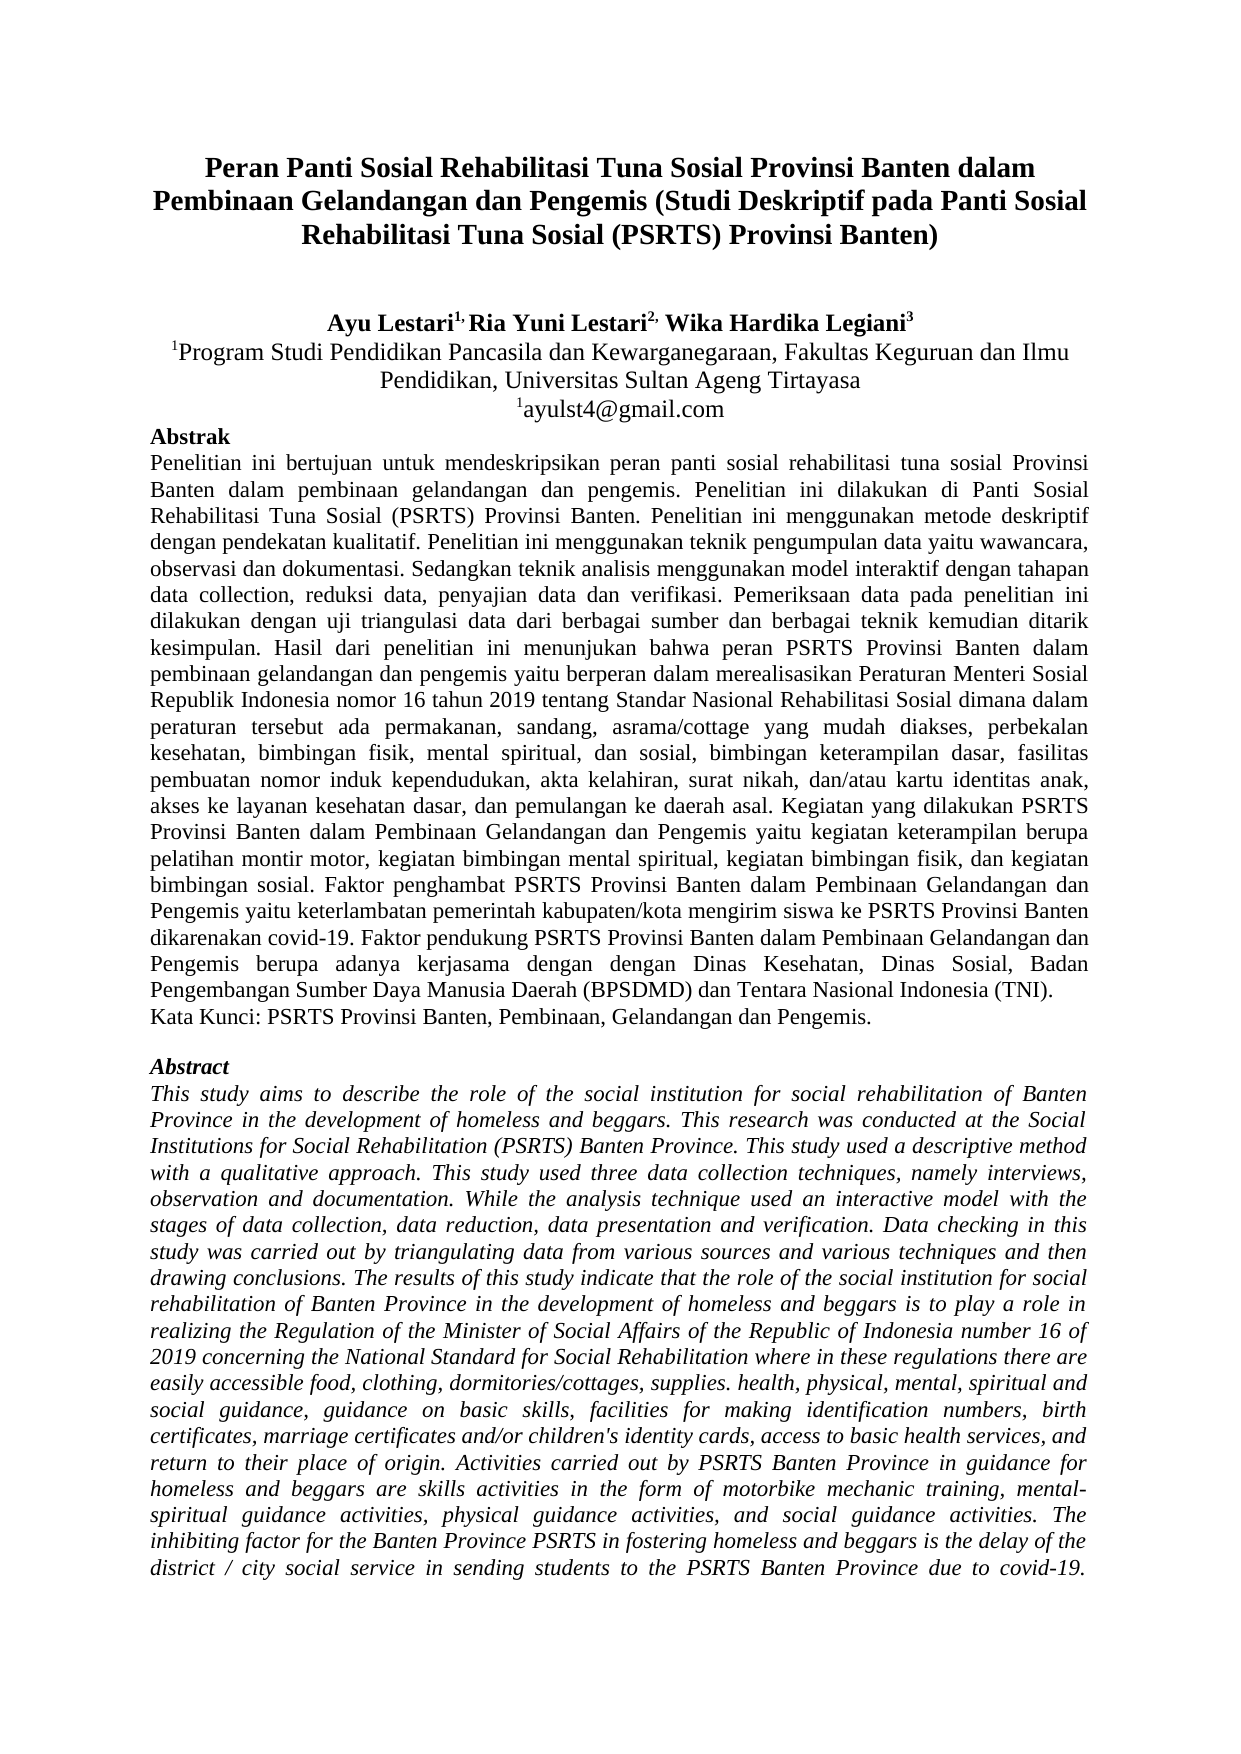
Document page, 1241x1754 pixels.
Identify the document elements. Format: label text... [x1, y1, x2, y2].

text Penelitian ini bertujuan untuk mendeskripsikan peran panti sosial rehabilitasi tuna sosial Provinsi Banten dalam pembinaan gelandangan dan pengemis. Penelitian ini dilakukan di Panti Sosial Rehabilitasi Tuna Sosial (PSRTS) Provinsi Banten. Penelitian ini menggunakan metode deskriptif dengan pendekatan kualitatif. Penelitian ini menggunakan teknik pengumpulan data yaitu wawancara, observasi dan dokumentasi. Sedangkan teknik analisis menggunakan model interaktif dengan tahapan data collection, reduksi data, penyajian data dan verifikasi. Pemeriksaan data pada penelitian ini dilakukan dengan uji triangulasi data dari berbagai sumber dan berbagai teknik kemudian ditarik kesimpulan. Hasil dari penelitian ini menunjukan bahwa peran PSRTS Provinsi Banten dalam pembinaan gelandangan dan pengemis yaitu berperan dalam merealisasikan Peraturan Menteri Sosial Republik Indonesia nomor 16 tahun 2019 tentang Standar Nasional Rehabilitasi Sosial dimana dalam peraturan tersebut ada permakanan, sandang, asrama/cottage yang mudah diakses, perbekalan kesehatan, bimbingan fisik, mental spiritual, dan sosial, bimbingan keterampilan dasar, fasilitas pembuatan nomor induk kependudukan, akta kelahiran, surat nikah, dan/atau kartu identitas anak, akses ke layanan kesehatan dasar, dan pemulangan ke daerah asal. Kegiatan yang dilakukan PSRTS Provinsi Banten dalam Pembinaan Gelandangan dan Pengemis yaitu kegiatan keterampilan berupa pelatihan montir motor, kegiatan bimbingan mental spiritual, kegiatan bimbingan fisik, dan kegiatan bimbingan sosial. Faktor penghambat PSRTS Provinsi Banten dalam Pembinaan Gelandangan dan Pengemis yaitu keterlambatan pemerintah kabupaten/kota mengirim siswa ke PSRTS Provinsi Banten dikarenakan covid-19. Faktor pendukung PSRTS Provinsi Banten dalam Pembinaan Gelandangan dan Pengemis berupa adanya kerjasama dengan dengan Dinas Kesehatan, Dinas Sosial, Badan Pengembangan Sumber Daya Manusia Daerah (BPSDMD) dan Tentara Nasional Indonesia (TNI). [150, 449, 1090, 1003]
text Abstract [150, 1053, 1090, 1079]
text Kata Kunci: PSRTS Provinsi Banten, Pembinaan, Gelandangan dan Pengemis. [150, 1003, 1090, 1029]
text Abstrak [150, 423, 1090, 449]
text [150, 1079, 1090, 1580]
text Peran Panti Sosial Rehabilitasi Tuna Sosial Provinsi Banten dalam Pembinaan Gelandangan dan Pengemis (Studi Deskriptif pada Panti Sosial Rehabilitasi Tuna Sosial (PSRTS) Provinsi Banten) [150, 150, 1090, 251]
text Ayu Lestari1, Ria Yuni Lestari2, Wika Hardika Legiani3 [150, 308, 1090, 337]
text 1ayulst4@gmail.com [150, 394, 1090, 423]
text 1Program Studi Pendidikan Pancasila dan Kewarganegaraan, Fakultas Keguruan dan Ilmu Pendidikan, Universitas Sultan Ageng Tirtayasa [150, 337, 1090, 394]
